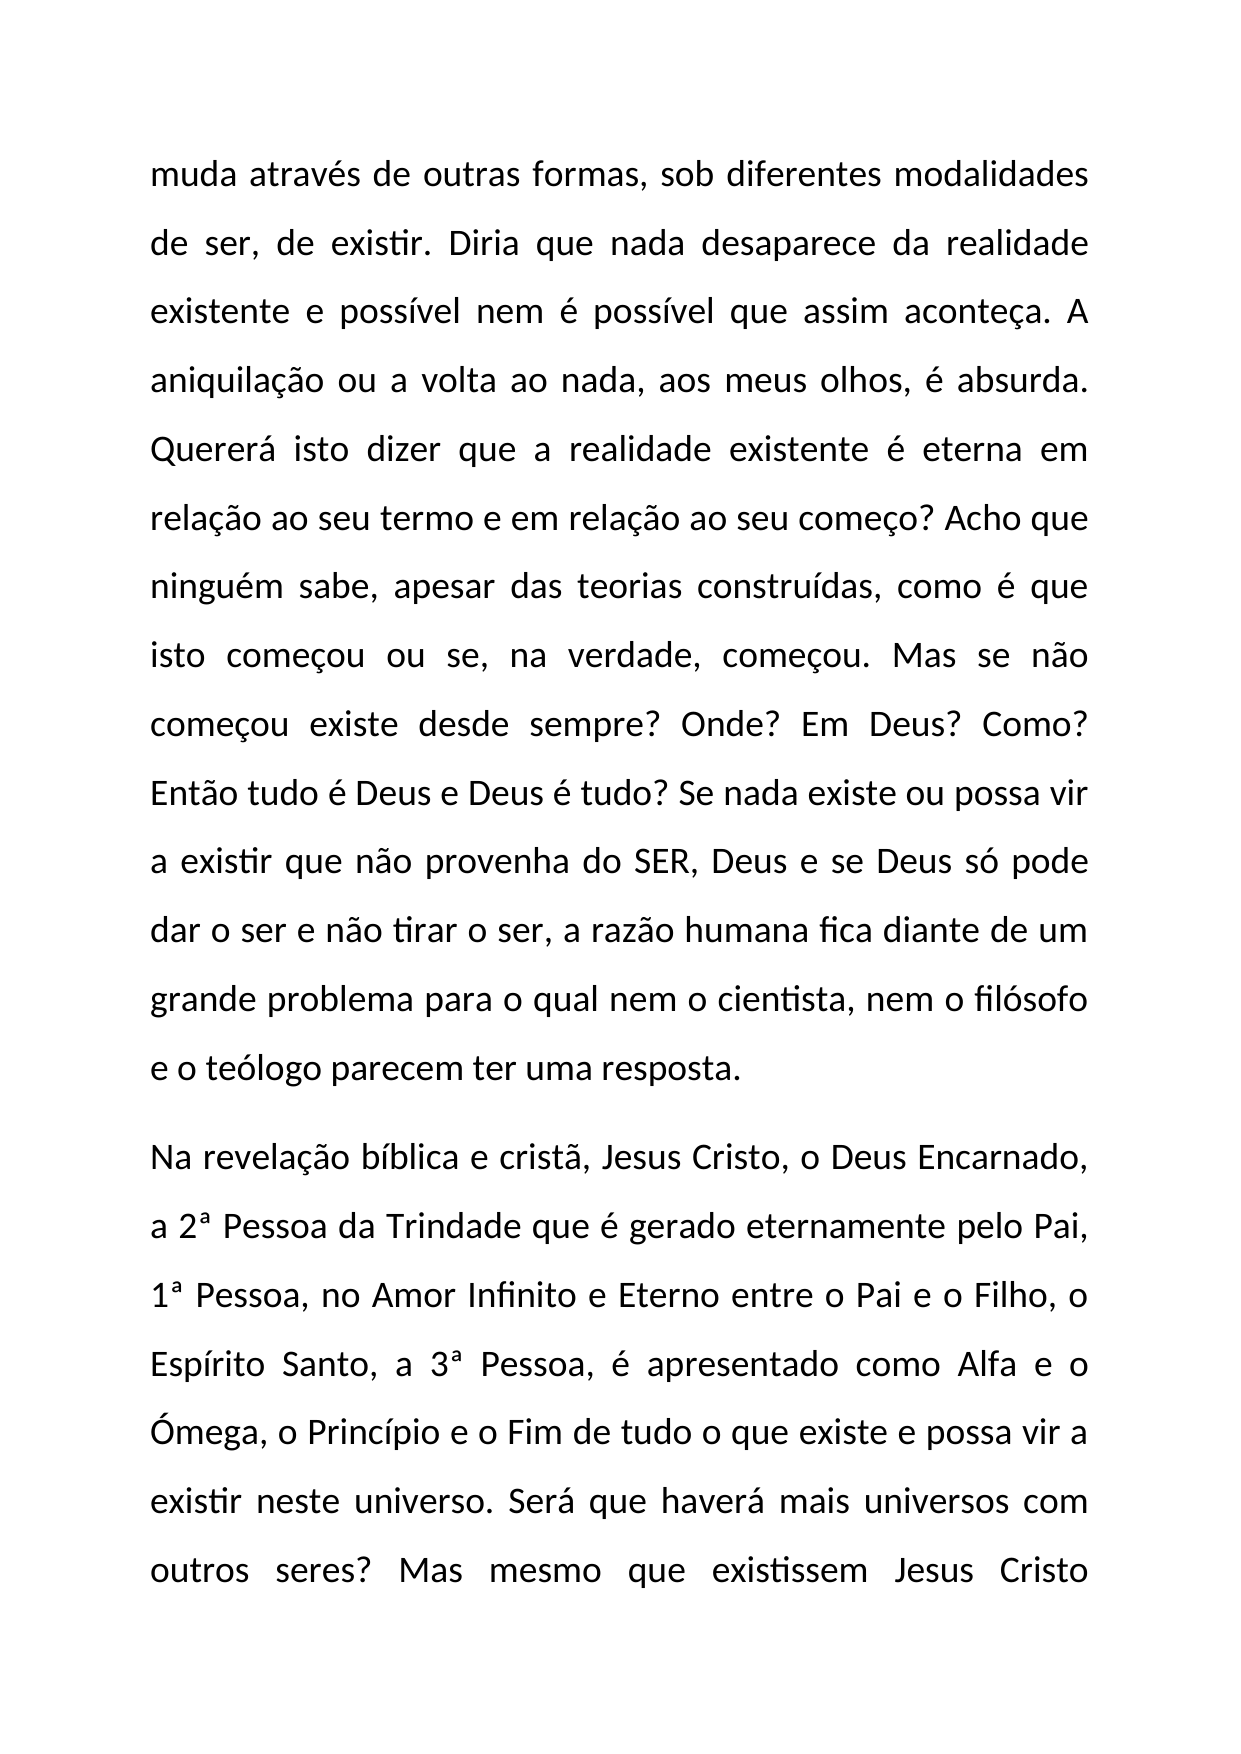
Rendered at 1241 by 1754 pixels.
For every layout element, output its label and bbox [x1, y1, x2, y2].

text [150, 150, 1090, 1089]
text [150, 1133, 1090, 1592]
